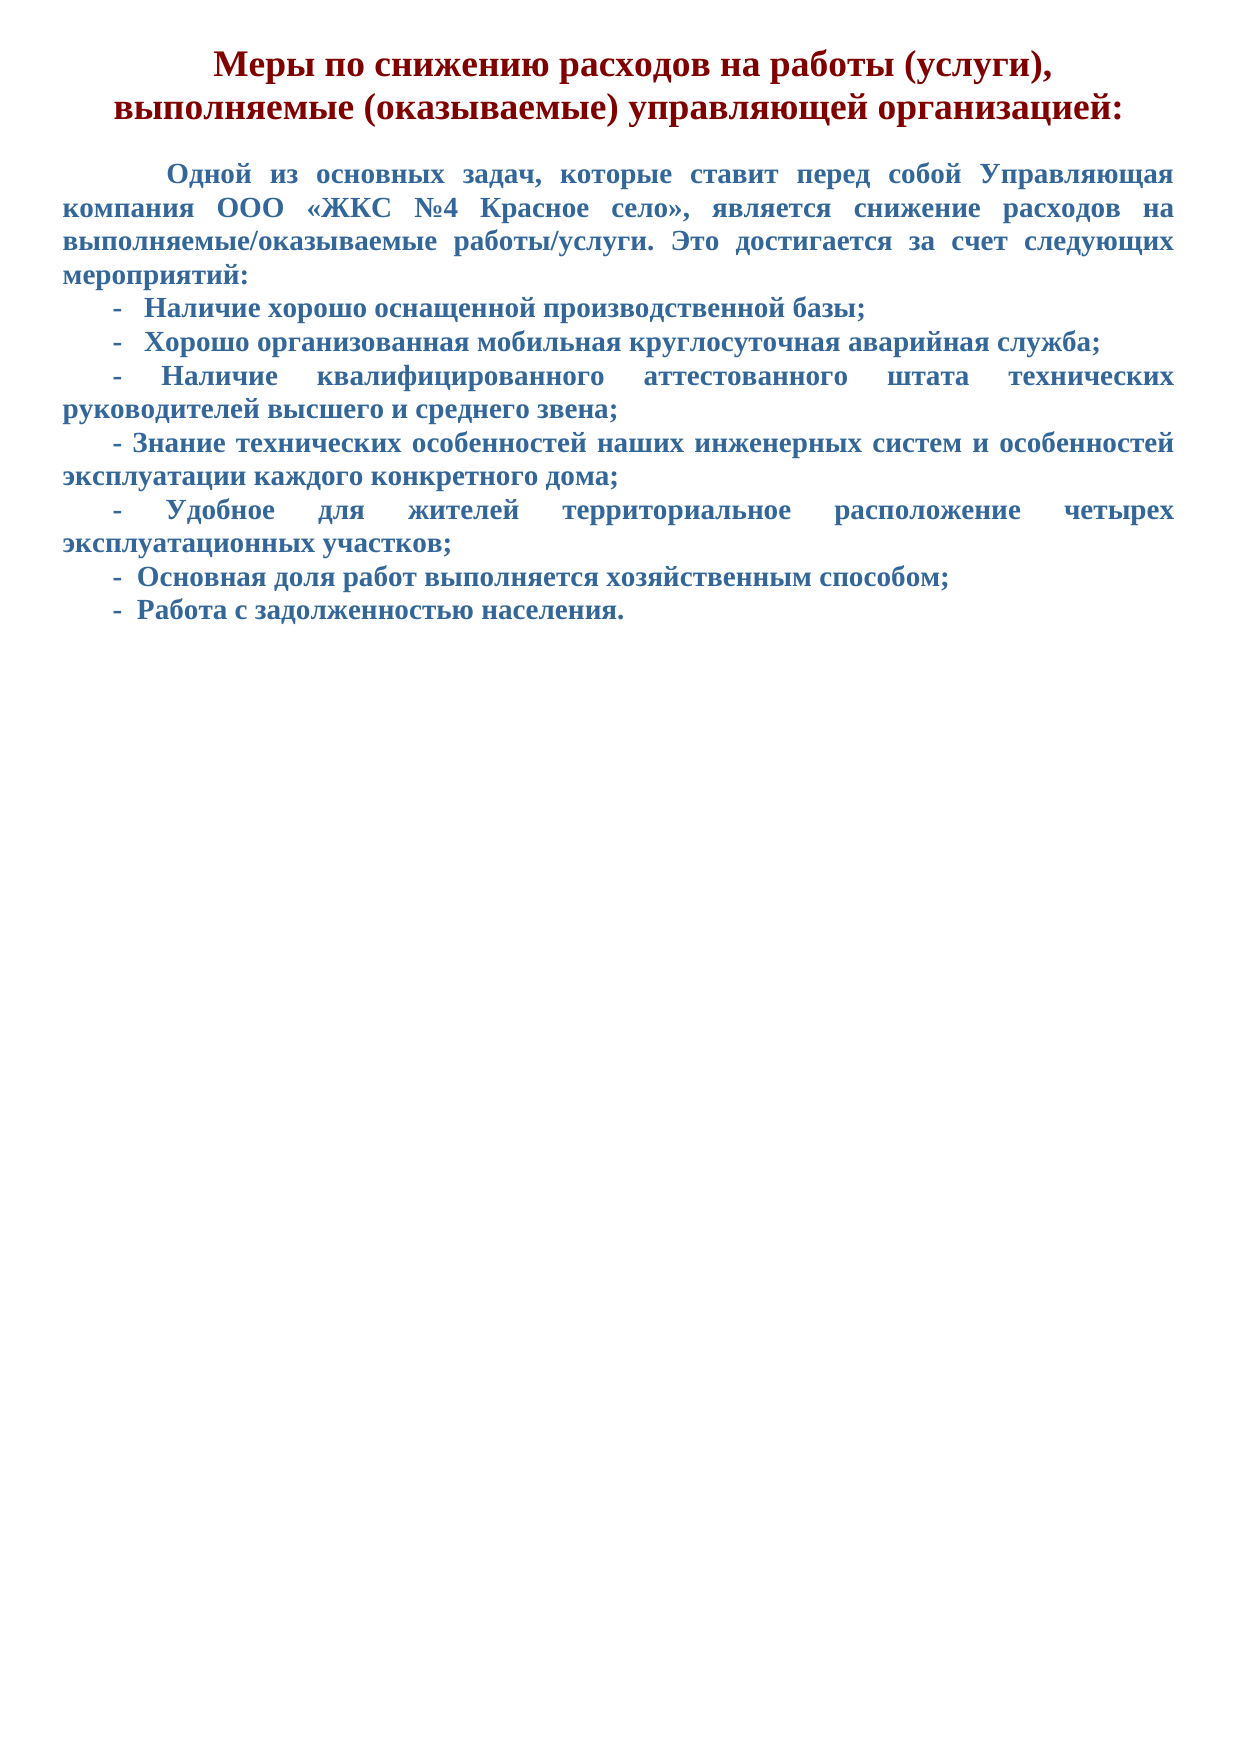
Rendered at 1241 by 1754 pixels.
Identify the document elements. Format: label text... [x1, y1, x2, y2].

text - Знание технических особенностей наших инженерных систем и особенностей эксплуатации каждого конкретного дома; [62, 425, 1175, 492]
text - Основная доля работ выполняется хозяйственным способом; [62, 559, 1175, 592]
text - Удобное для жителей территориальное расположение четырех эксплуатационных участков; [62, 492, 1175, 559]
text - Наличие хорошо оснащенной производственной базы; [62, 291, 1175, 324]
text Меры по снижению расходов на работы (услуги), выполняемые (оказываемые) управляющей организацией: [62, 41, 1175, 128]
text - Хорошо организованная мобильная круглосуточная аварийная служба; [62, 324, 1175, 358]
text - Работа с задолженностью населения. [62, 592, 1175, 626]
text Одной из основных задач, которые ставит перед собой Управляющая компания ООО «ЖКС №4 Красное село», является снижение расходов на выполняемые/оказываемые работы/услуги. Это достигается за счет следующих мероприятий: [62, 156, 1175, 291]
text - Наличие квалифицированного аттестованного штата технических руководителей высшего и среднего звена; [62, 358, 1175, 425]
